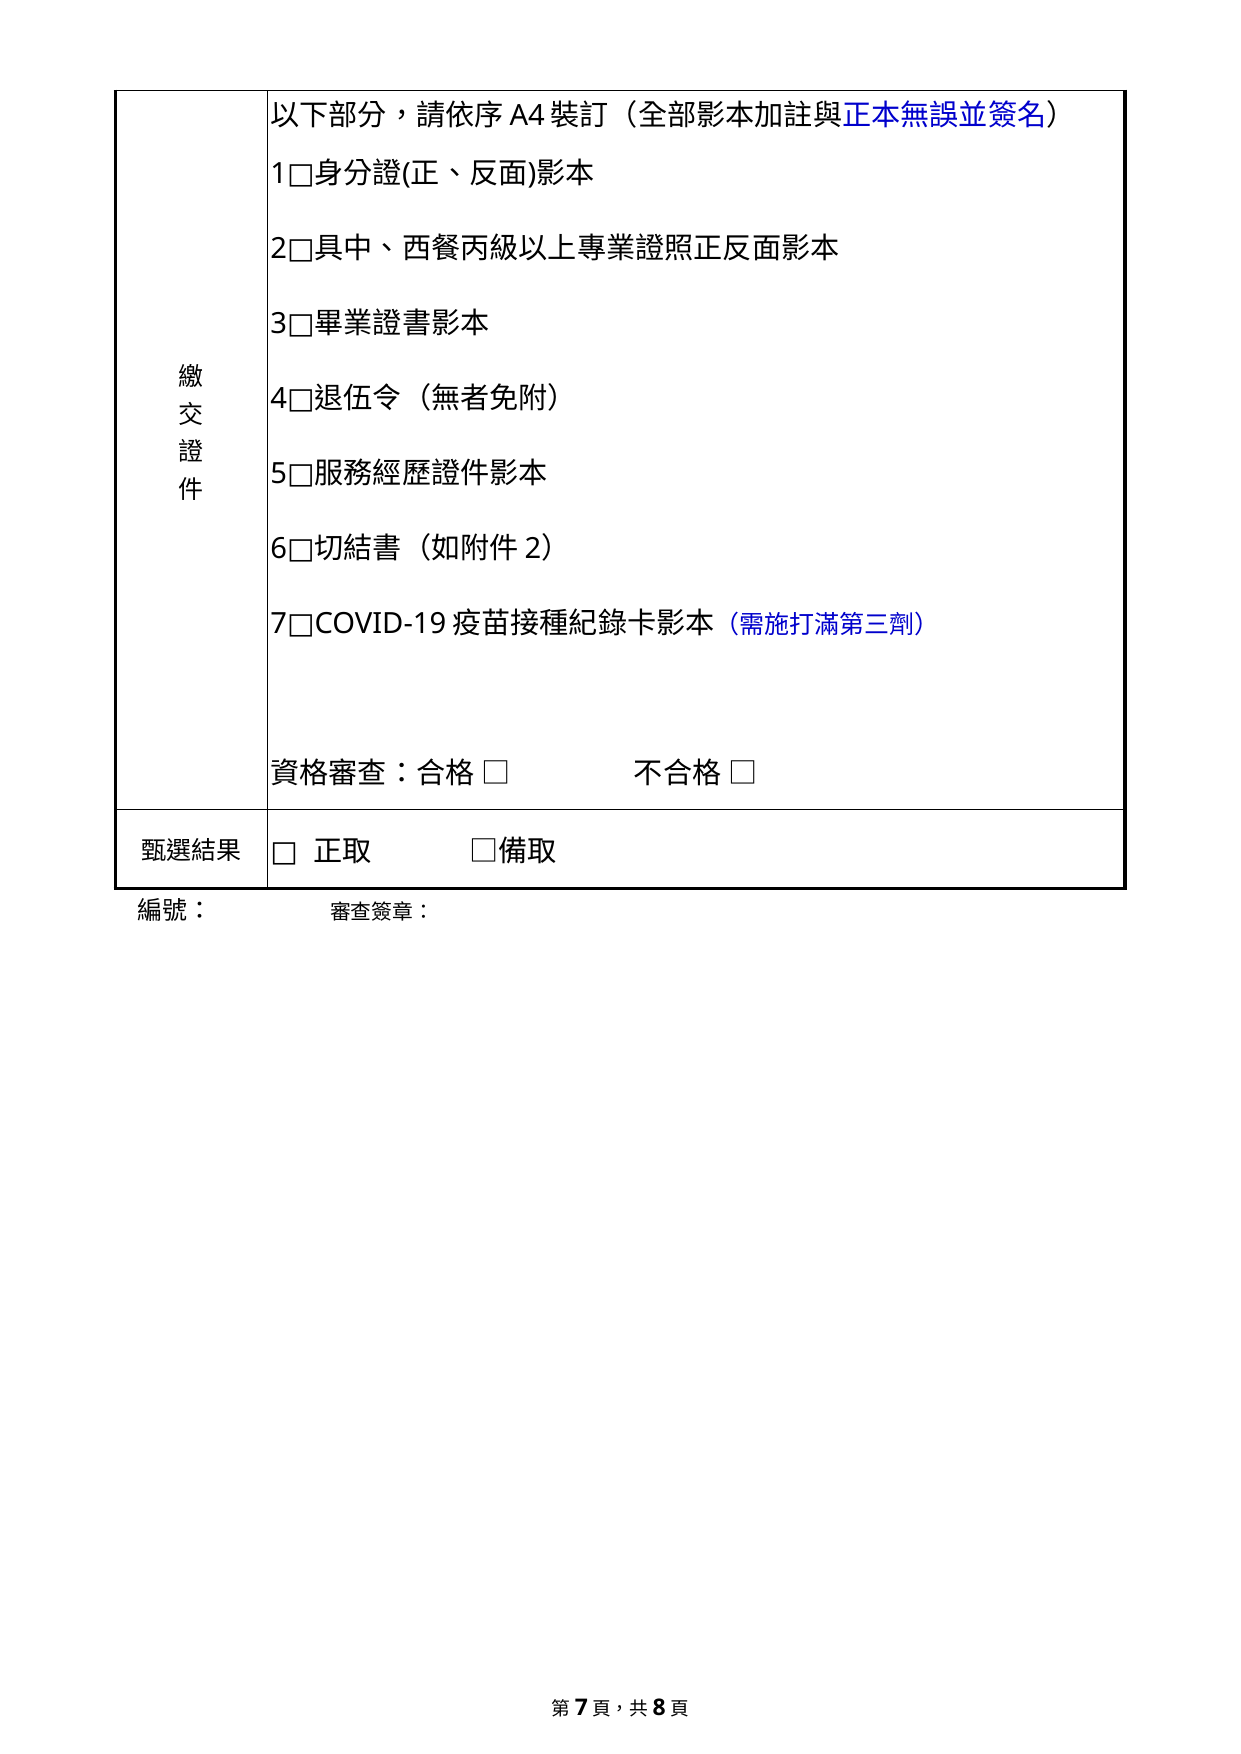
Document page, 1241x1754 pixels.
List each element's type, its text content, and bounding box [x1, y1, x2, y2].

text 編號： 審查簽章： [118, 890, 1122, 927]
table_cell 繳 交 證 件 [117, 91, 267, 808]
table_cell □ 正取 □備取 [268, 810, 1123, 887]
table_cell 以下部分，請依序A4裝訂（全部影本加註與正本無誤並簽名） 1□身分證(正、反面)影本 2□具中、西餐丙級以上專業證照正反面影本 3□畢業證書影本 4□退伍令（無者免附） 5□服務經歷證件影本 6□切結書（如附件2） 7□COVID-19疫苗接種紀錄卡影本（需施打滿第三劑） 資格審查：合格 □ 不合格 □ [268, 91, 1123, 808]
table_cell 甄選結果 [117, 810, 267, 887]
